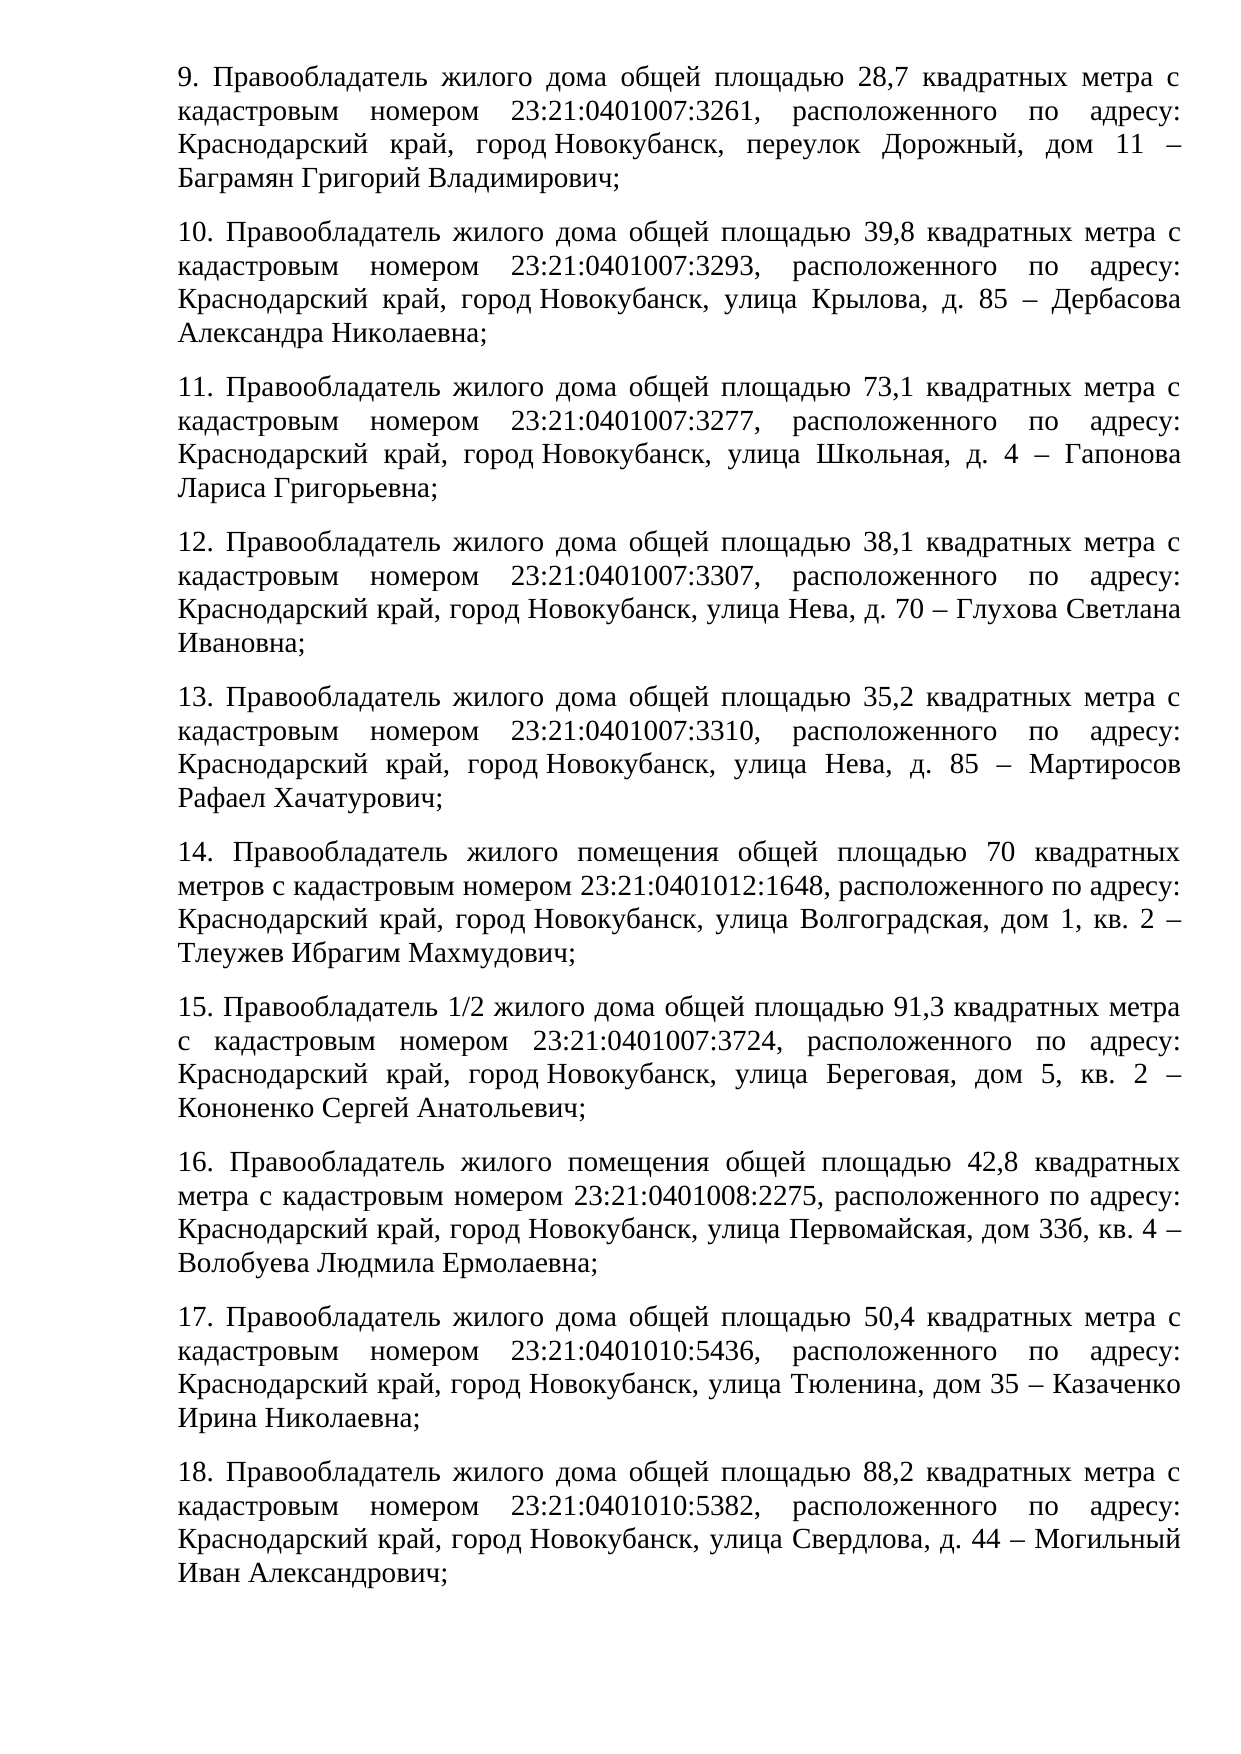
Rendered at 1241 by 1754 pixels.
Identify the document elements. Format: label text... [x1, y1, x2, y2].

text 12. Правообладатель жилого дома общей площадью 38,1 квадратных метра с кадастровым номером 23:21:0401007:3307, расположенного по адресу: Краснодарский край, город Новокубанск, улица Нева, д. 70 – Глухова Светлана Ивановна; [177, 558, 1181, 658]
text 11. Правообладатель жилого дома общей площадью 73,1 квадратных метра с кадастровым номером 23:21:0401007:3277, расположенного по адресу: Краснодарский край, город Новокубанск, улица Школьная, д. 4 – Гапонова Лариса Григорьевна; [177, 403, 1181, 503]
text 15. Правообладатель 1/2 жилого дома общей площадью 91,3 квадратных метра с кадастровым номером 23:21:0401007:3724, расположенного по адресу: Краснодарский край, город Новокубанск, улица Береговая, дом 5, кв. 2 – Кононенко Сергей Анатольевич; [177, 1023, 1181, 1123]
text 16. Правообладатель жилого помещения общей площадью 42,8 квадратных метра с кадастровым номером 23:21:0401008:2275, расположенного по адресу: Краснодарский край, город Новокубанск, улица Первомайская, дом 33б, кв. 4 – Волобуева Людмила Ермолаевна; [177, 1178, 1181, 1278]
text 17. Правообладатель жилого дома общей площадью 50,4 квадратных метра с кадастровым номером 23:21:0401010:5436, расположенного по адресу: Краснодарский край, город Новокубанск, улица Тюленина, дом 35 – Казаченко Ирина Николаевна; [177, 1333, 1181, 1433]
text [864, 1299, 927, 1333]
text 14. Правообладатель жилого помещения общей площадью 70 квадратных метров с кадастровым номером 23:21:0401012:1648, расположенного по адресу: Краснодарский край, город Новокубанск, улица Волгоградская, дом 1, кв. 2 – Тлеужев Ибрагим Махмудович; [177, 868, 1181, 968]
text 9. Правообладатель жилого дома общей площадью 28,7 квадратных метра с кадастровым номером 23:21:0401007:3261, расположенного по адресу: Краснодарский край, город Новокубанск, переулок Дорожный, дом 11 – Баграмян Григорий Владимирович; [177, 93, 1181, 193]
text 13. Правообладатель жилого дома общей площадью 35,2 квадратных метра с кадастровым номером 23:21:0401007:3310, расположенного по адресу: Краснодарский край, город Новокубанск, улица Нева, д. 85 – Мартиросов Рафаел Хачатурович; [177, 713, 1181, 813]
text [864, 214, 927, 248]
text 10. Правообладатель жилого дома общей площадью 39,8 квадратных метра с кадастровым номером 23:21:0401007:3293, расположенного по адресу: Краснодарский край, город Новокубанск, улица Крылова, д. 85 – Дербасова Александра Николаевна; [177, 248, 1181, 348]
text 18. Правообладатель жилого дома общей площадью 88,2 квадратных метра с кадастровым номером 23:21:0401010:5382, расположенного по адресу: Краснодарский край, город Новокубанск, улица Свердлова, д. 44 – Могильный Иван Александрович; [177, 1488, 1181, 1588]
